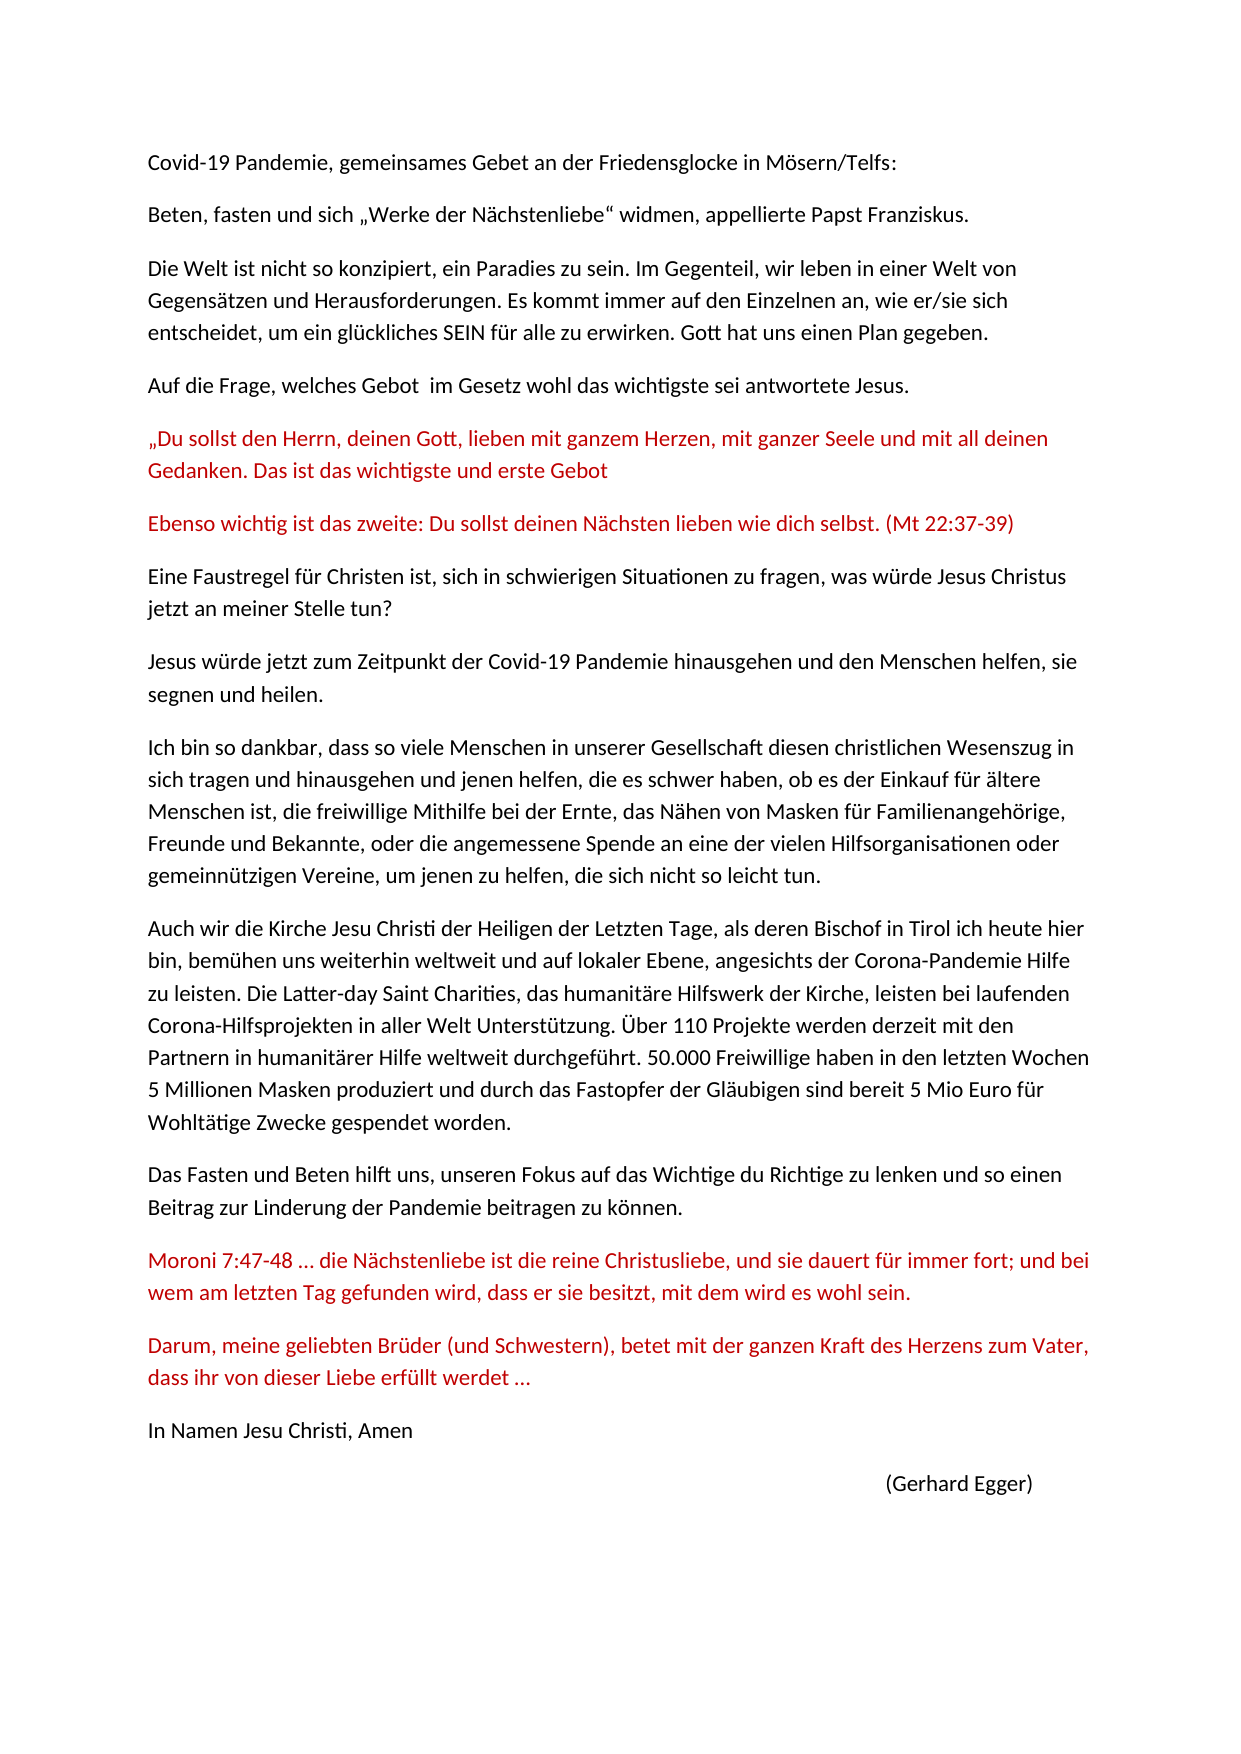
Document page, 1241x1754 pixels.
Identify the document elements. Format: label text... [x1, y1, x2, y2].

text „Du sollst den Herrn, deinen Gott, lieben mit ganzem Herzen, mit ganzer Seele und mit all deinen Gedanken. Das ist das wichtigste und erste Gebot [148, 424, 1093, 484]
text Auf die Frage, welches Gebot im Gesetz wohl das wichtigste sei antwortete Jesus. [148, 371, 1093, 399]
text Jesus würde jetzt zum Zeitpunkt der Covid-19 Pandemie hinausgehen und den Menschen helfen, sie segnen und heilen. [148, 647, 1093, 708]
text Auch wir die Kirche Jesu Christi der Heiligen der Letzten Tage, als deren Bischof in Tirol ich heute hier bin, bemühen uns weiterhin weltweit und auf lokaler Ebene, angesichts der Corona-Pandemie Hilfe zu leisten. Die Latter-day Saint Charities, das humanitäre Hilfswerk der Kirche, leisten bei laufenden Corona-Hilfsprojekten in aller Welt Unterstützung. Über 110 Projekte werden derzeit mit den Partnern in humanitärer Hilfe weltweit durchgeführt. 50.000 Freiwillige haben in den letzten Wochen 5 Millionen Masken produziert und durch das Fastopfer der Gläubigen sind bereit 5 Mio Euro für Wohltätige Zwecke gespendet worden. [148, 914, 1093, 1136]
text Eine Faustregel für Christen ist, sich in schwierigen Situationen zu fragen, was würde Jesus Christus jetzt an meiner Stelle tun? [148, 562, 1093, 622]
text Ebenso wichtig ist das zweite: Du sollst deinen Nächsten lieben wie dich selbst. (Mt 22:37-39) [148, 509, 1093, 537]
text Covid-19 Pandemie, gemeinsames Gebet an der Friedensglocke in Mösern/Telfs: [148, 148, 1093, 176]
text Darum, meine geliebten Brüder (und Schwestern), betet mit der ganzen Kraft des Herzens zum Vater, dass ihr von dieser Liebe erfüllt werdet … [148, 1331, 1093, 1391]
text Moroni 7:47-48 … die Nächstenliebe ist die reine Christusliebe, und sie dauert für immer fort; und bei wem am letzten Tag gefunden wird, dass er sie besitzt, mit dem wird es wohl sein. [148, 1246, 1093, 1306]
text Das Fasten und Beten hilft uns, unseren Fokus auf das Wichtige du Richtige zu lenken und so einen Beitrag zur Linderung der Pandemie beitragen zu können. [148, 1161, 1093, 1221]
text In Namen Jesu Christi, Amen [148, 1416, 1093, 1444]
text Ich bin so dankbar, dass so viele Menschen in unserer Gesellschaft diesen christlichen Wesenszug in sich tragen und hinausgehen und jenen helfen, die es schwer haben, ob es der Einkauf für ältere Menschen ist, die freiwillige Mithilfe bei der Ernte, das Nähen von Masken für Familienangehörige, Freunde und Bekannte, oder die angemessene Spende an eine der vielen Hilfsorganisationen oder gemeinnützigen Vereine, um jenen zu helfen, die sich nicht so leicht tun. [148, 733, 1093, 889]
text Die Welt ist nicht so konzipiert, ein Paradies zu sein. Im Gegenteil, wir leben in einer Welt von Gegensätzen und Herausforderungen. Es kommt immer auf den Einzelnen an, wie er/sie sich entscheidet, um ein glückliches SEIN für alle zu erwirken. Gott hat uns einen Plan gegeben. [148, 254, 1093, 346]
text Beten, fasten und sich „Werke der Nächstenliebe“ widmen, appellierte Papst Franziskus. [148, 201, 1093, 229]
text (Gerhard Egger) [148, 1469, 1093, 1497]
